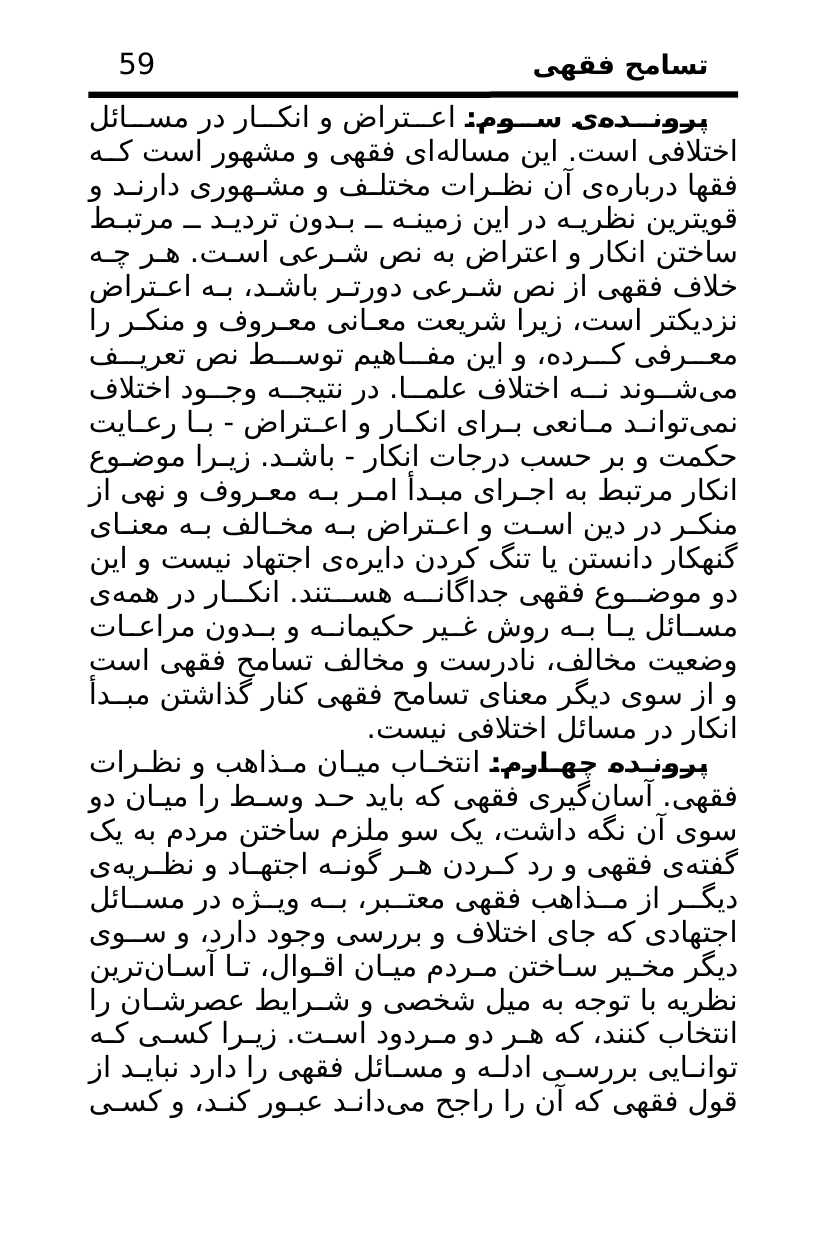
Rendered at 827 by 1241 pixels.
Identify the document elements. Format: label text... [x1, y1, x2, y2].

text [89, 745, 738, 1119]
text پرونده‌ی سوم: اعتراض و انکار در مسائل اختلافی است. این مساله‌ای فقهی و مشهور است که فقها درباره‌ی آن نظرات مختلف و مشهوری دارند و قویترین نظریه در این زمینه ـ بدون تردید ـ مرتبط ساختن انکار و اعتراض به نص شرعی است. هر چه خلاف فقهی از نص شرعی دورتر باشد، به اعتراض نزدیکتر است، زیرا شریعت معانی معروف و منکر را معرفی کرده، و این مفاهیم توسط نص تعریف می‌شوند نه اختلاف علما. در نتیجه وجود اختلاف نمی‌تواند مانعی برای انکار و اعتراض - با رعایت حکمت و بر حسب درجات انکار - باشد. زیرا موضوع انکار مرتبط به اجرای مبدأ امر به معروف و نهی از منکر در دین است و اعتراض به مخالف به معنای گنهکار دانستن یا تنگ کردن دایره‌ی اجتهاد نیست و این دو موضوع فقهی جداگانه هستند. انکار در همه‌ی مسائل یا به روش غیر حکیمانه و بدون مراعات وضعیت مخالف، نادرست و مخالف تسامح فقهی است و از سوی دیگر معنای تسامح فقهی کنار گذاشتن مبدأ انکار در مسائل اختلافی نیست. [89, 100, 738, 745]
